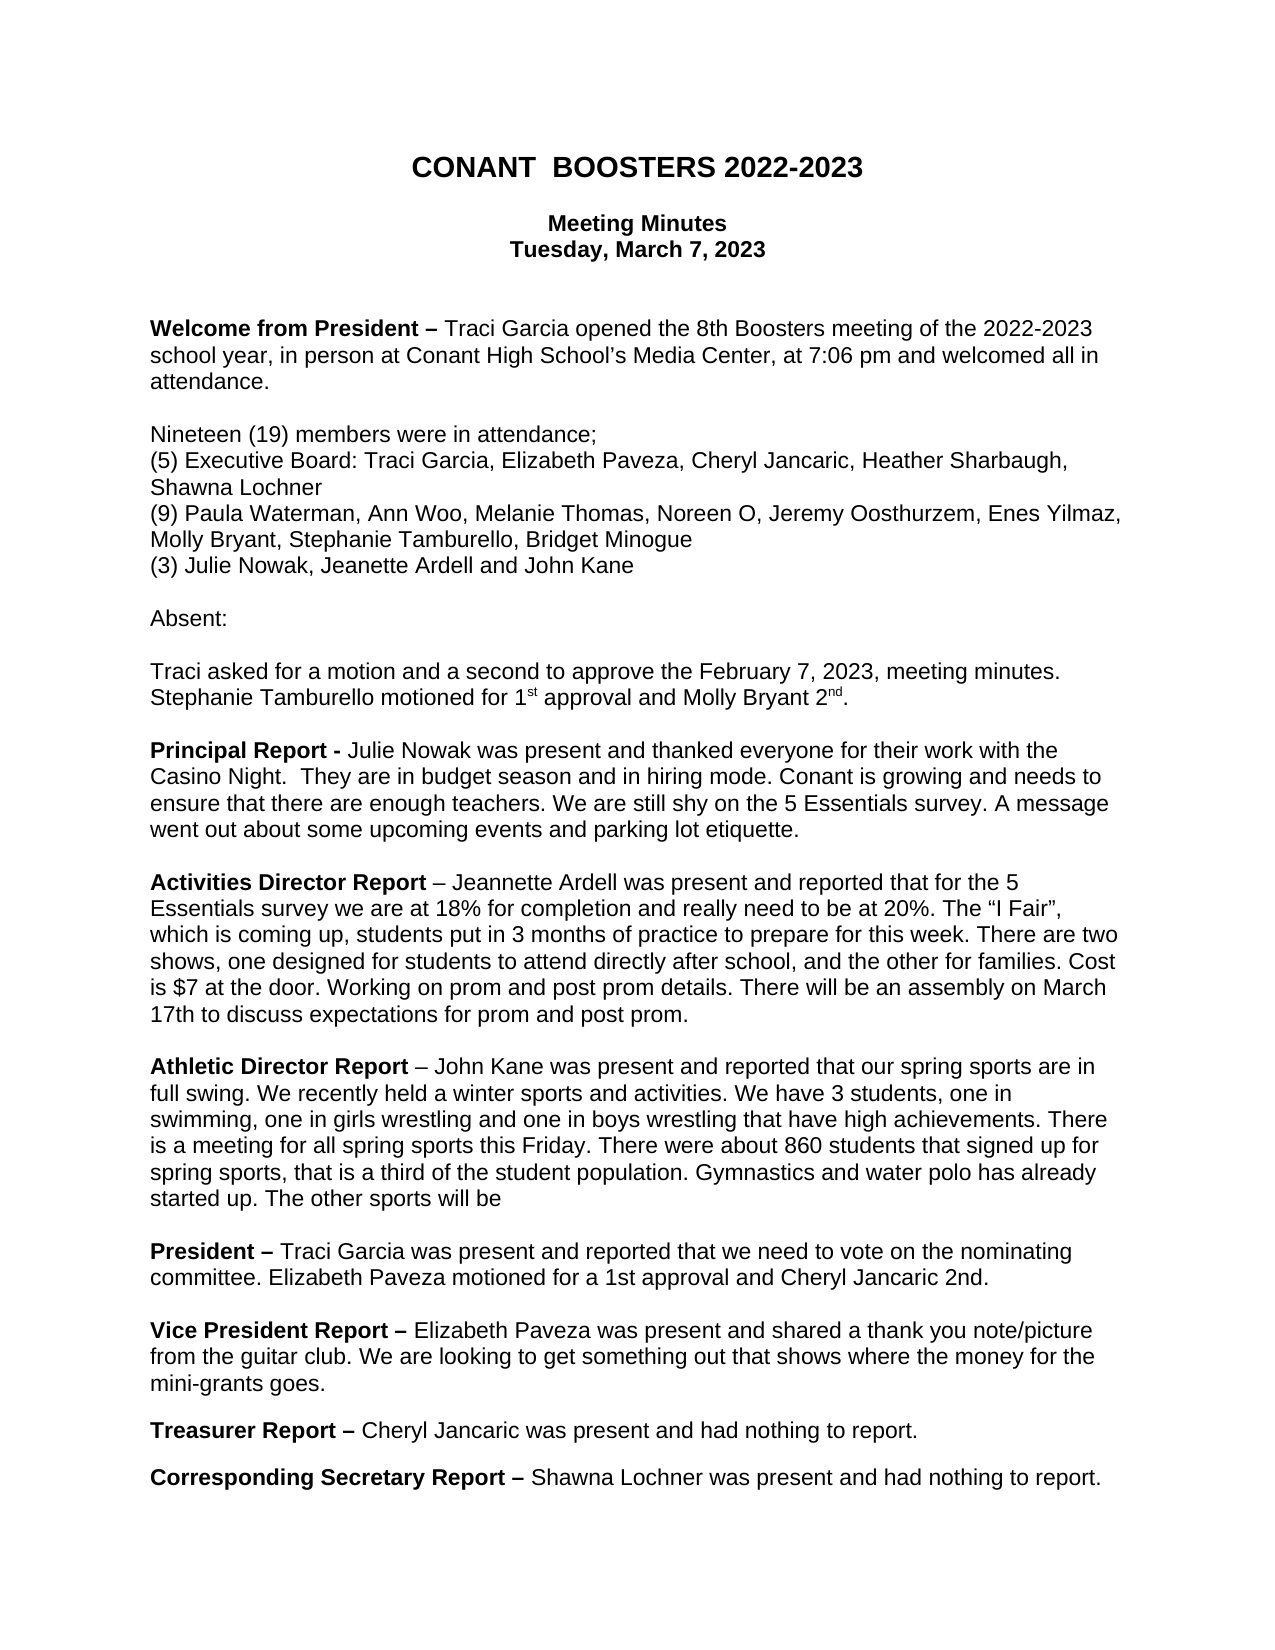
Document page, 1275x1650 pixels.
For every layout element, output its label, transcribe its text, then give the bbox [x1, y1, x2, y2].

text Nineteen (19) members were in attendance; [150, 421, 1125, 447]
text Traci asked for a motion and a second to approve the February 7, 2023, meeting minutes. Stephanie Tamburello motioned for 1st approval and Molly Bryant 2nd. [150, 658, 1125, 711]
text (9) Paula Waterman, Ann Woo, Melanie Thomas, Noreen O, Jeremy Oosthurzem, Enes Yilmaz, Molly Bryant, Stephanie Tamburello, Bridget Minogue [150, 500, 1125, 552]
text Activities Director Report – Jeannette Ardell was present and reported that for the 5 Essentials survey we are at 18% for completion and really need to be at 20%. The “I Fair”, which is coming up, students put in 3 months of practice to prepare for this week. There are two shows, one designed for students to attend directly after school, and the other for families. Cost is $7 at the door. Working on prom and post prom details. There will be an assembly on March 17th to discuss expectations for prom and post prom. [150, 869, 1125, 1027]
text Tuesday, March 7, 2023 [150, 236, 1125, 263]
text Welcome from President – Traci Garcia opened the 8th Boosters meeting of the 2022-2023 school year, in person at Conant High School’s Media Center, at 7:06 pm and welcomed all in attendance. [150, 315, 1125, 394]
text Vice President Report – Elizabeth Paveza was present and shared a thank you note/picture from the guitar club. We are looking to get something out that shows where the money for the mini-grants goes. [150, 1317, 1125, 1396]
text Meeting Minutes [150, 210, 1125, 236]
text (5) Executive Board: Traci Garcia, Elizabeth Paveza, Cheryl Jancaric, Heather Sharbaugh, Shawna Lochner [150, 447, 1125, 500]
text Treasurer Report – Cheryl Jancaric was present and had nothing to report. [150, 1417, 1125, 1443]
text Principal Report - Julie Nowak was present and thanked everyone for their work with the Casino Night. They are in budget season and in hiring mode. Conant is growing and needs to ensure that there are enough teachers. We are still shy on the 5 Essentials survey. A message went out about some upcoming events and parking lot etiquette. [150, 737, 1125, 842]
text Athletic Director Report – John Kane was present and reported that our spring sports are in full swing. We recently held a winter sports and activities. We have 3 students, one in swimming, one in girls wrestling and one in boys wrestling that have high achievements. There is a meeting for all spring sports this Friday. There were about 860 students that signed up for spring sports, that is a third of the student population. Gymnastics and water polo has already started up. The other sports will be [150, 1053, 1125, 1211]
text President – Traci Garcia was present and reported that we need to vote on the nominating committee. Elizabeth Paveza motioned for a 1st approval and Cheryl Jancaric 2nd. [150, 1238, 1125, 1290]
text (3) Julie Nowak, Jeanette Ardell and John Kane [150, 552, 1125, 579]
text Corresponding Secretary Report – Shawna Lochner was present and had nothing to report. [150, 1464, 1125, 1490]
text CONANT BOOSTERS 2022-2023 [150, 150, 1125, 183]
text Absent: [150, 605, 1125, 632]
